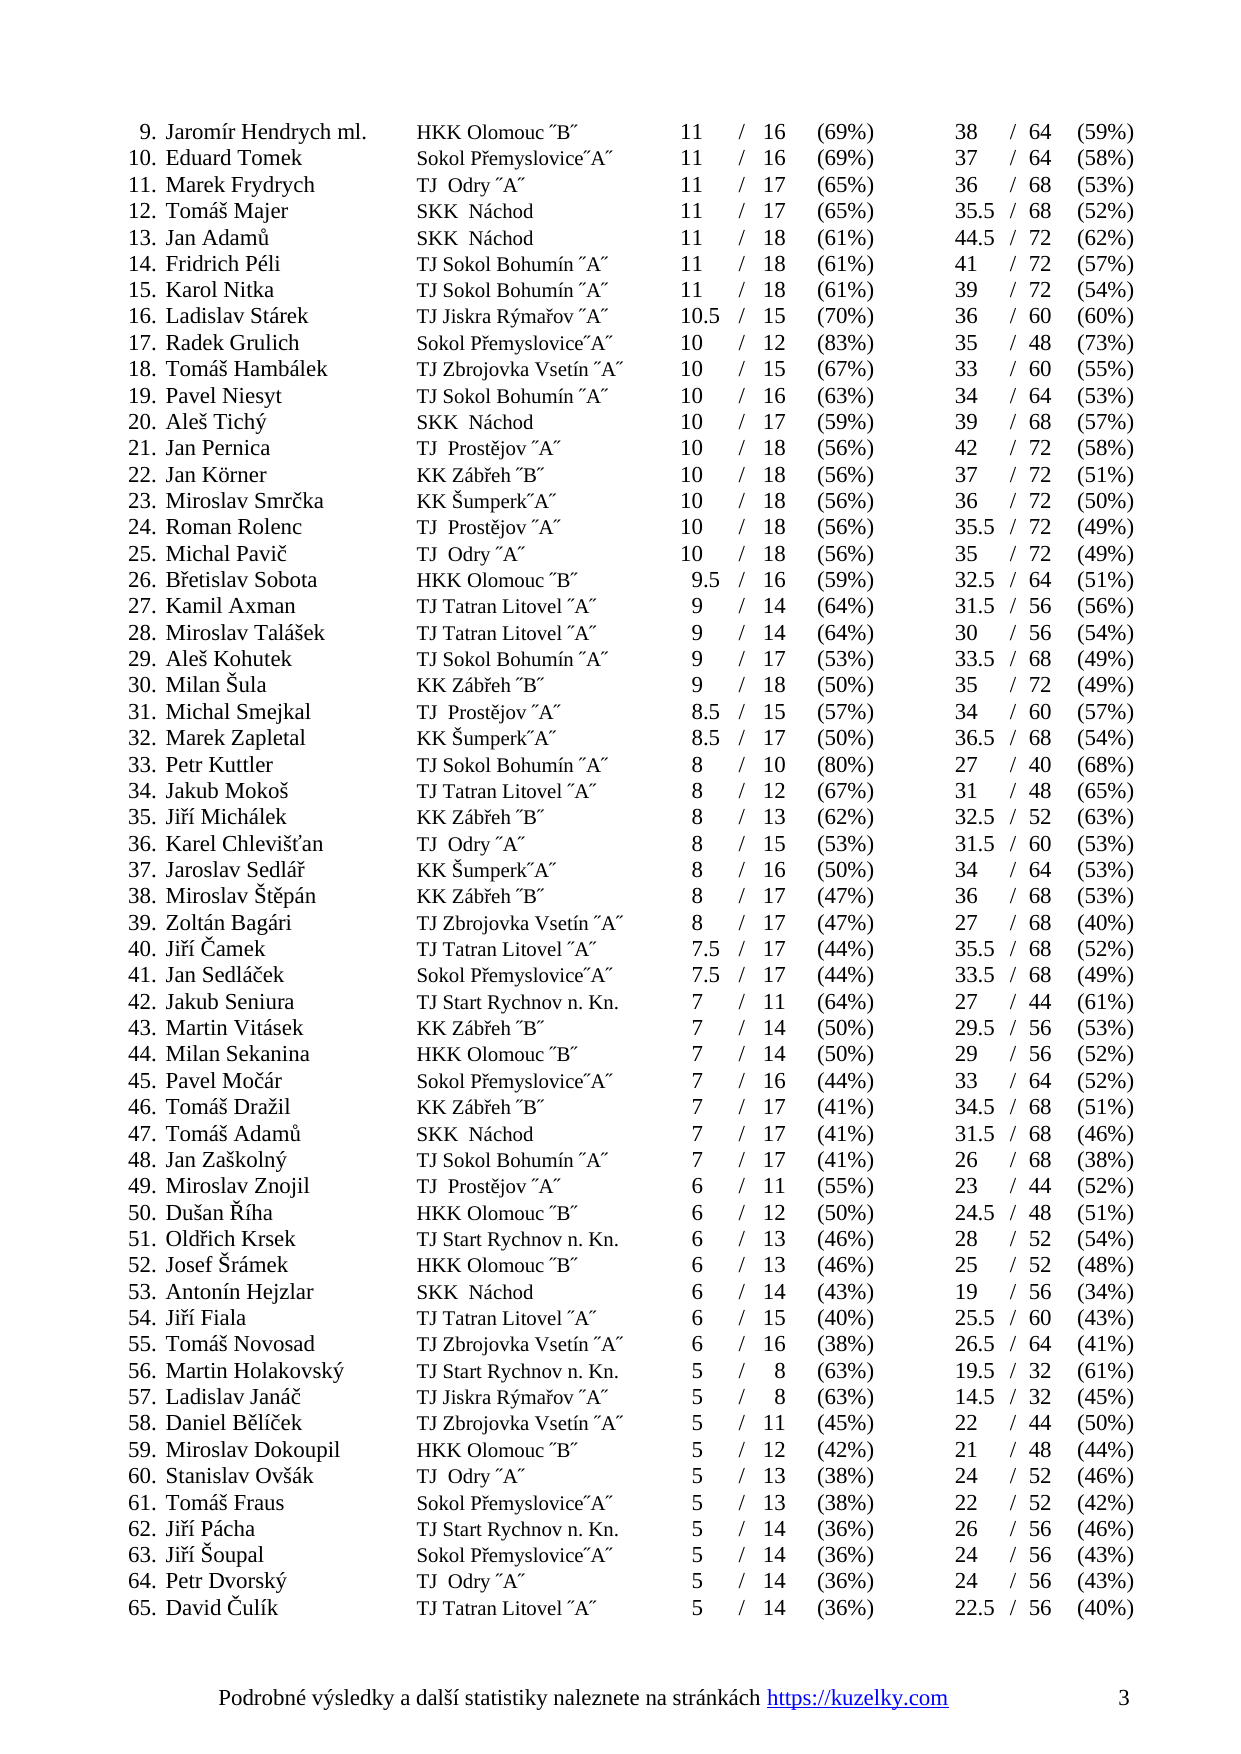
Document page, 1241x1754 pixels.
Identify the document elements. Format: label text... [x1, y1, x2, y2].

text 13. Jan Adamů SKK Náchod 11 / 18 (61%) 44.5 / 72 (62%) [106, 223, 1134, 250]
text 63. Jiří Šoupal Sokol Přemyslovice˝A˝ 5 / 14 (36%) 24 / 56 (43%) [106, 1541, 1134, 1568]
text 14. Fridrich Péli TJ Sokol Bohumín ˝A˝ 11 / 18 (61%) 41 / 72 (57%) [106, 250, 1134, 276]
text 9. Jaromír Hendrych ml. HKK Olomouc ˝B˝ 11 / 16 (69%) 38 / 64 (59%) [106, 118, 1134, 144]
text 56. Martin Holakovský TJ Start Rychnov n. Kn. 5 / 8 (63%) 19.5 / 32 (61%) [106, 1357, 1134, 1383]
text 47. Tomáš Adamů SKK Náchod 7 / 17 (41%) 31.5 / 68 (46%) [106, 1119, 1134, 1146]
text 57. Ladislav Janáč TJ Jiskra Rýmařov ˝A˝ 5 / 8 (63%) 14.5 / 32 (45%) [106, 1383, 1134, 1409]
text 53. Antonín Hejzlar SKK Náchod 6 / 14 (43%) 19 / 56 (34%) [106, 1278, 1134, 1304]
text 64. Petr Dvorský TJ Odry ˝A˝ 5 / 14 (36%) 24 / 56 (43%) [106, 1568, 1134, 1594]
text 30. Milan Šula KK Zábřeh ˝B˝ 9 / 18 (50%) 35 / 72 (49%) [106, 672, 1134, 698]
text 50. Dušan Říha HKK Olomouc ˝B˝ 6 / 12 (50%) 24.5 / 48 (51%) [106, 1199, 1134, 1225]
text 62. Jiří Pácha TJ Start Rychnov n. Kn. 5 / 14 (36%) 26 / 56 (46%) [106, 1515, 1134, 1541]
text 10. Eduard Tomek Sokol Přemyslovice˝A˝ 11 / 16 (69%) 37 / 64 (58%) [106, 144, 1134, 171]
text 32. Marek Zapletal KK Šumperk˝A˝ 8.5 / 17 (50%) 36.5 / 68 (54%) [106, 724, 1134, 751]
text 33. Petr Kuttler TJ Sokol Bohumín ˝A˝ 8 / 10 (80%) 27 / 40 (68%) [106, 751, 1134, 777]
text 17. Radek Grulich Sokol Přemyslovice˝A˝ 10 / 12 (83%) 35 / 48 (73%) [106, 329, 1134, 355]
text 15. Karol Nitka TJ Sokol Bohumín ˝A˝ 11 / 18 (61%) 39 / 72 (54%) [106, 276, 1134, 303]
text 40. Jiří Čamek TJ Tatran Litovel ˝A˝ 7.5 / 17 (44%) 35.5 / 68 (52%) [106, 935, 1134, 961]
text 46. Tomáš Dražil KK Zábřeh ˝B˝ 7 / 17 (41%) 34.5 / 68 (51%) [106, 1093, 1134, 1119]
text 25. Michal Pavič TJ Odry ˝A˝ 10 / 18 (56%) 35 / 72 (49%) [106, 540, 1134, 566]
text 41. Jan Sedláček Sokol Přemyslovice˝A˝ 7.5 / 17 (44%) 33.5 / 68 (49%) [106, 961, 1134, 988]
text 35. Jiří Michálek KK Zábřeh ˝B˝ 8 / 13 (62%) 32.5 / 52 (63%) [106, 803, 1134, 830]
text 22. Jan Körner KK Zábřeh ˝B˝ 10 / 18 (56%) 37 / 72 (51%) [106, 461, 1134, 487]
text 21. Jan Pernica TJ Prostějov ˝A˝ 10 / 18 (56%) 42 / 72 (58%) [106, 434, 1134, 461]
text 58. Daniel Bělíček TJ Zbrojovka Vsetín ˝A˝ 5 / 11 (45%) 22 / 44 (50%) [106, 1409, 1134, 1436]
text 34. Jakub Mokoš TJ Tatran Litovel ˝A˝ 8 / 12 (67%) 31 / 48 (65%) [106, 777, 1134, 803]
text 18. Tomáš Hambálek TJ Zbrojovka Vsetín ˝A˝ 10 / 15 (67%) 33 / 60 (55%) [106, 355, 1134, 382]
text 39. Zoltán Bagári TJ Zbrojovka Vsetín ˝A˝ 8 / 17 (47%) 27 / 68 (40%) [106, 909, 1134, 935]
text 49. Miroslav Znojil TJ Prostějov ˝A˝ 6 / 11 (55%) 23 / 44 (52%) [106, 1172, 1134, 1199]
text 26. Břetislav Sobota HKK Olomouc ˝B˝ 9.5 / 16 (59%) 32.5 / 64 (51%) [106, 566, 1134, 592]
text 11. Marek Frydrych TJ Odry ˝A˝ 11 / 17 (65%) 36 / 68 (53%) [106, 171, 1134, 197]
text 20. Aleš Tichý SKK Náchod 10 / 17 (59%) 39 / 68 (57%) [106, 408, 1134, 434]
text 44. Milan Sekanina HKK Olomouc ˝B˝ 7 / 14 (50%) 29 / 56 (52%) [106, 1041, 1134, 1067]
text 55. Tomáš Novosad TJ Zbrojovka Vsetín ˝A˝ 6 / 16 (38%) 26.5 / 64 (41%) [106, 1330, 1134, 1357]
text 29. Aleš Kohutek TJ Sokol Bohumín ˝A˝ 9 / 17 (53%) 33.5 / 68 (49%) [106, 645, 1134, 672]
text 24. Roman Rolenc TJ Prostějov ˝A˝ 10 / 18 (56%) 35.5 / 72 (49%) [106, 513, 1134, 540]
text 12. Tomáš Majer SKK Náchod 11 / 17 (65%) 35.5 / 68 (52%) [106, 197, 1134, 223]
text 27. Kamil Axman TJ Tatran Litovel ˝A˝ 9 / 14 (64%) 31.5 / 56 (56%) [106, 592, 1134, 619]
text 19. Pavel Niesyt TJ Sokol Bohumín ˝A˝ 10 / 16 (63%) 34 / 64 (53%) [106, 382, 1134, 408]
text 28. Miroslav Talášek TJ Tatran Litovel ˝A˝ 9 / 14 (64%) 30 / 56 (54%) [106, 619, 1134, 645]
text 43. Martin Vitásek KK Zábřeh ˝B˝ 7 / 14 (50%) 29.5 / 56 (53%) [106, 1014, 1134, 1041]
text 65. David Čulík TJ Tatran Litovel ˝A˝ 5 / 14 (36%) 22.5 / 56 (40%) [106, 1594, 1134, 1620]
text 51. Oldřich Krsek TJ Start Rychnov n. Kn. 6 / 13 (46%) 28 / 52 (54%) [106, 1225, 1134, 1251]
text 52. Josef Šrámek HKK Olomouc ˝B˝ 6 / 13 (46%) 25 / 52 (48%) [106, 1251, 1134, 1278]
text 61. Tomáš Fraus Sokol Přemyslovice˝A˝ 5 / 13 (38%) 22 / 52 (42%) [106, 1488, 1134, 1515]
text 54. Jiří Fiala TJ Tatran Litovel ˝A˝ 6 / 15 (40%) 25.5 / 60 (43%) [106, 1304, 1134, 1330]
text 38. Miroslav Štěpán KK Zábřeh ˝B˝ 8 / 17 (47%) 36 / 68 (53%) [106, 882, 1134, 909]
text 16. Ladislav Stárek TJ Jiskra Rýmařov ˝A˝ 10.5 / 15 (70%) 36 / 60 (60%) [106, 303, 1134, 329]
text 31. Michal Smejkal TJ Prostějov ˝A˝ 8.5 / 15 (57%) 34 / 60 (57%) [106, 698, 1134, 724]
text 60. Stanislav Ovšák TJ Odry ˝A˝ 5 / 13 (38%) 24 / 52 (46%) [106, 1462, 1134, 1488]
text 37. Jaroslav Sedlář KK Šumperk˝A˝ 8 / 16 (50%) 34 / 64 (53%) [106, 856, 1134, 882]
text 42. Jakub Seniura TJ Start Rychnov n. Kn. 7 / 11 (64%) 27 / 44 (61%) [106, 988, 1134, 1014]
text 23. Miroslav Smrčka KK Šumperk˝A˝ 10 / 18 (56%) 36 / 72 (50%) [106, 487, 1134, 513]
text 36. Karel Chlevišťan TJ Odry ˝A˝ 8 / 15 (53%) 31.5 / 60 (53%) [106, 830, 1134, 856]
text 48. Jan Zaškolný TJ Sokol Bohumín ˝A˝ 7 / 17 (41%) 26 / 68 (38%) [106, 1146, 1134, 1172]
text 59. Miroslav Dokoupil HKK Olomouc ˝B˝ 5 / 12 (42%) 21 / 48 (44%) [106, 1436, 1134, 1462]
text 45. Pavel Močár Sokol Přemyslovice˝A˝ 7 / 16 (44%) 33 / 64 (52%) [106, 1067, 1134, 1093]
